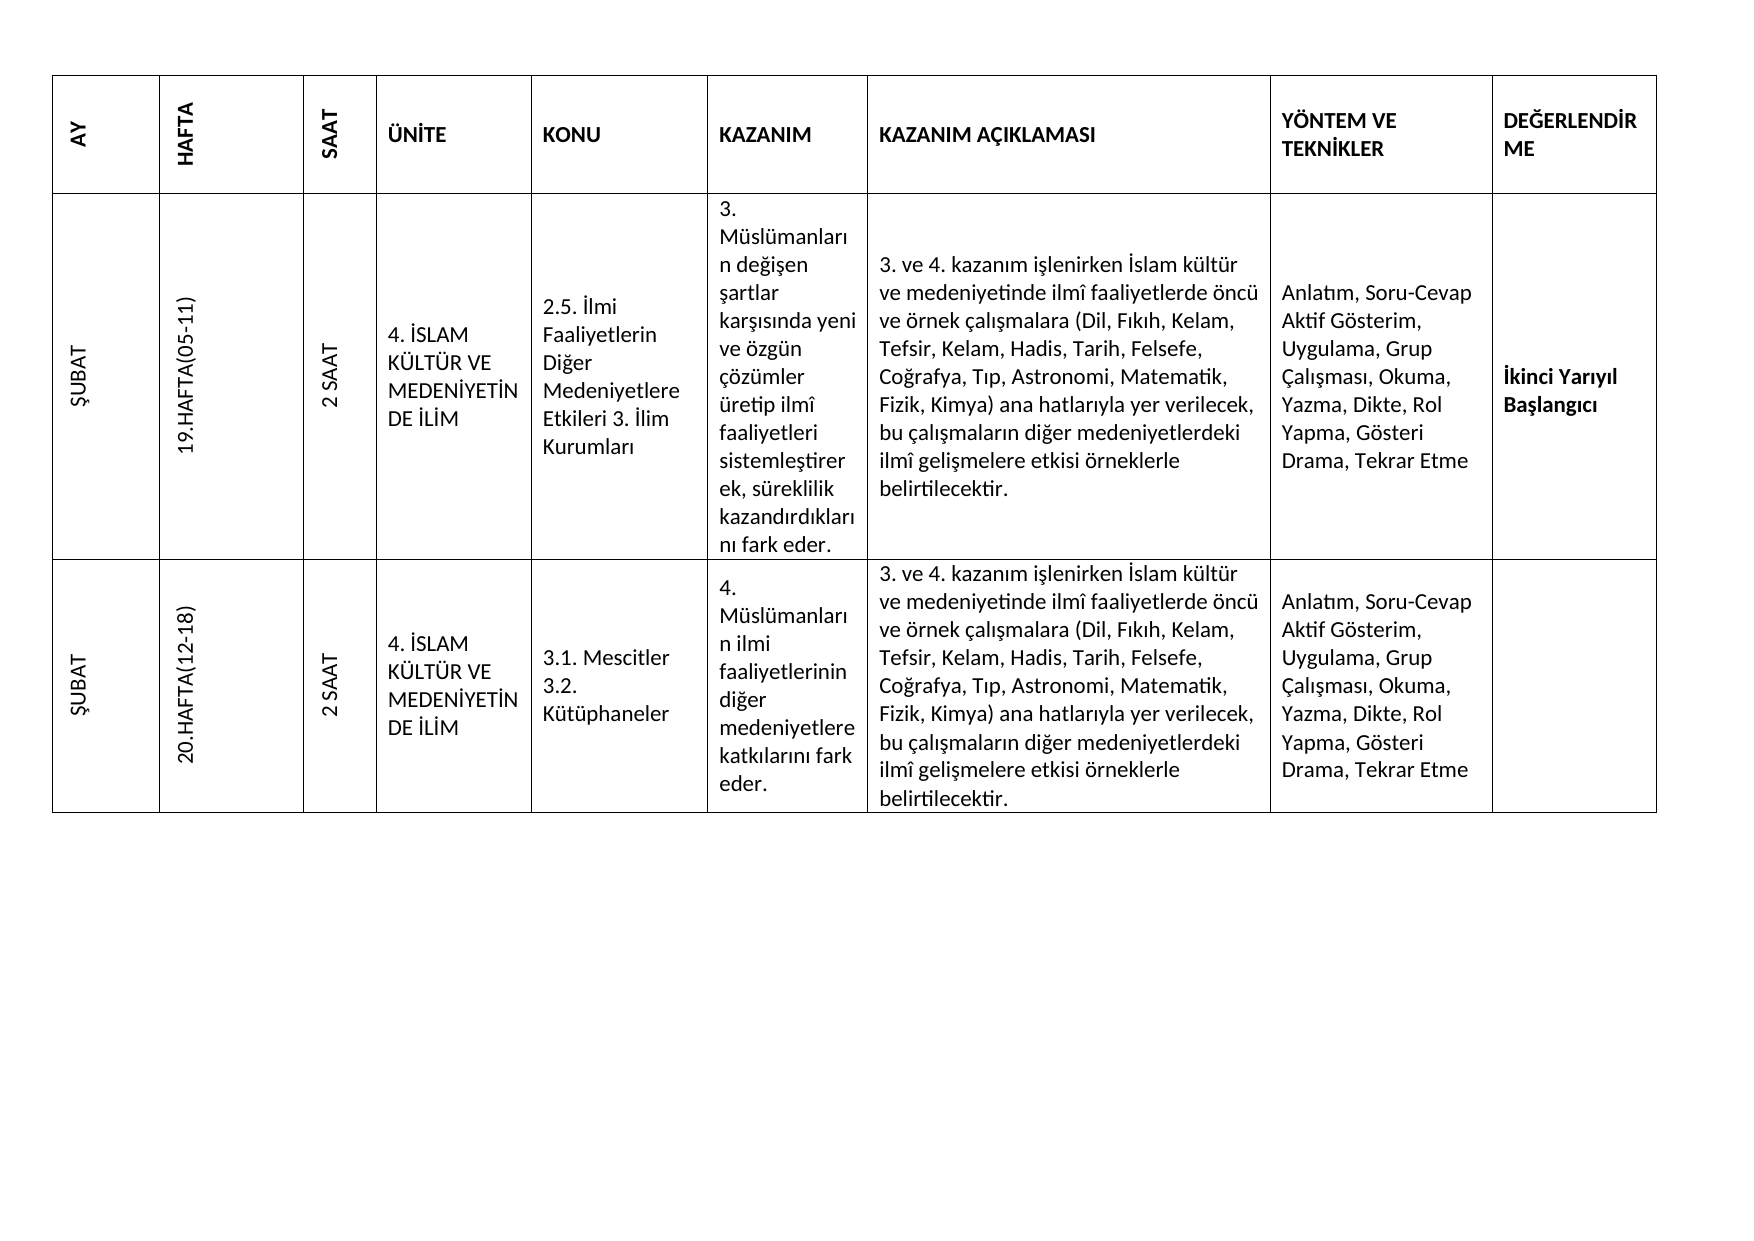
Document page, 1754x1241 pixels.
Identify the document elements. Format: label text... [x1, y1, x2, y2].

table_cell 3. Müslümanların değişen şartlar karşısında yeni ve özgün çözümler üretip ilmî faaliyetleri sistemleştirerek, süreklilik kazandırdıklarını fark eder. [708, 194, 867, 558]
table_header DEĞERLENDİRME [1493, 76, 1656, 193]
table_cell 20.HAFTA(12-18) [160, 560, 303, 812]
table_cell Anlatım, Soru-Cevap Aktif Gösterim, Uygulama, Grup Çalışması, Okuma, Yazma, Dikte, Rol Yapma, Gösteri Drama, Tekrar Etme [1271, 560, 1492, 812]
table_cell 2 SAAT [304, 560, 376, 812]
table_header YÖNTEM VE TEKNİKLER [1271, 76, 1492, 193]
table_cell İkinci Yarıyıl Başlangıcı [1493, 194, 1656, 558]
table_cell 3.1. Mescitler 3.2. Kütüphaneler [532, 560, 707, 812]
table_cell 2 SAAT [304, 194, 376, 558]
table_cell 4. Müslümanların ilmi faaliyetlerinin diğer medeniyetlere katkılarını fark eder. [708, 560, 867, 812]
table_cell 3. ve 4. kazanım işlenirken İslam kültür ve medeniyetinde ilmî faaliyetlerde öncü ve örnek çalışmalara (Dil, Fıkıh, Kelam, Tefsir, Kelam, Hadis, Tarih, Felsefe, Coğrafya, Tıp, Astronomi, Matematik, Fizik, Kimya) ana hatlarıyla yer verilecek, bu çalışmaların diğer medeniyetlerdeki ilmî gelişmelere etkisi örneklerle belirtilecektir. [868, 194, 1270, 558]
table_header ÜNİTE [377, 76, 531, 193]
table_cell ŞUBAT [53, 194, 159, 558]
table_header SAAT [304, 76, 376, 193]
table_cell [1493, 560, 1656, 812]
table_header KONU [532, 76, 707, 193]
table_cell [1271, 194, 1492, 558]
table_cell 2.5. İlmi Faaliyetlerin Diğer Medeniyetlere Etkileri 3. İlim Kurumları [532, 194, 707, 558]
table_header KAZANIM AÇIKLAMASI [868, 76, 1270, 193]
table_header AY [53, 76, 159, 193]
table_cell ŞUBAT [53, 560, 159, 812]
table_header KAZANIM [708, 76, 867, 193]
table_cell 3. ve 4. kazanım işlenirken İslam kültür ve medeniyetinde ilmî faaliyetlerde öncü ve örnek çalışmalara (Dil, Fıkıh, Kelam, Tefsir, Kelam, Hadis, Tarih, Felsefe, Coğrafya, Tıp, Astronomi, Matematik, Fizik, Kimya) ana hatlarıyla yer verilecek, bu çalışmaların diğer medeniyetlerdeki ilmî gelişmelere etkisi örneklerle belirtilecektir. [868, 560, 1270, 812]
table_header HAFTA [160, 76, 303, 193]
table_cell 4. İSLAM KÜLTÜR VE MEDENİYETİNDE İLİM [377, 560, 531, 812]
table_cell 19.HAFTA(05-11) [160, 194, 303, 558]
table_cell 4. İSLAM KÜLTÜR VE MEDENİYETİNDE İLİM [377, 194, 531, 558]
